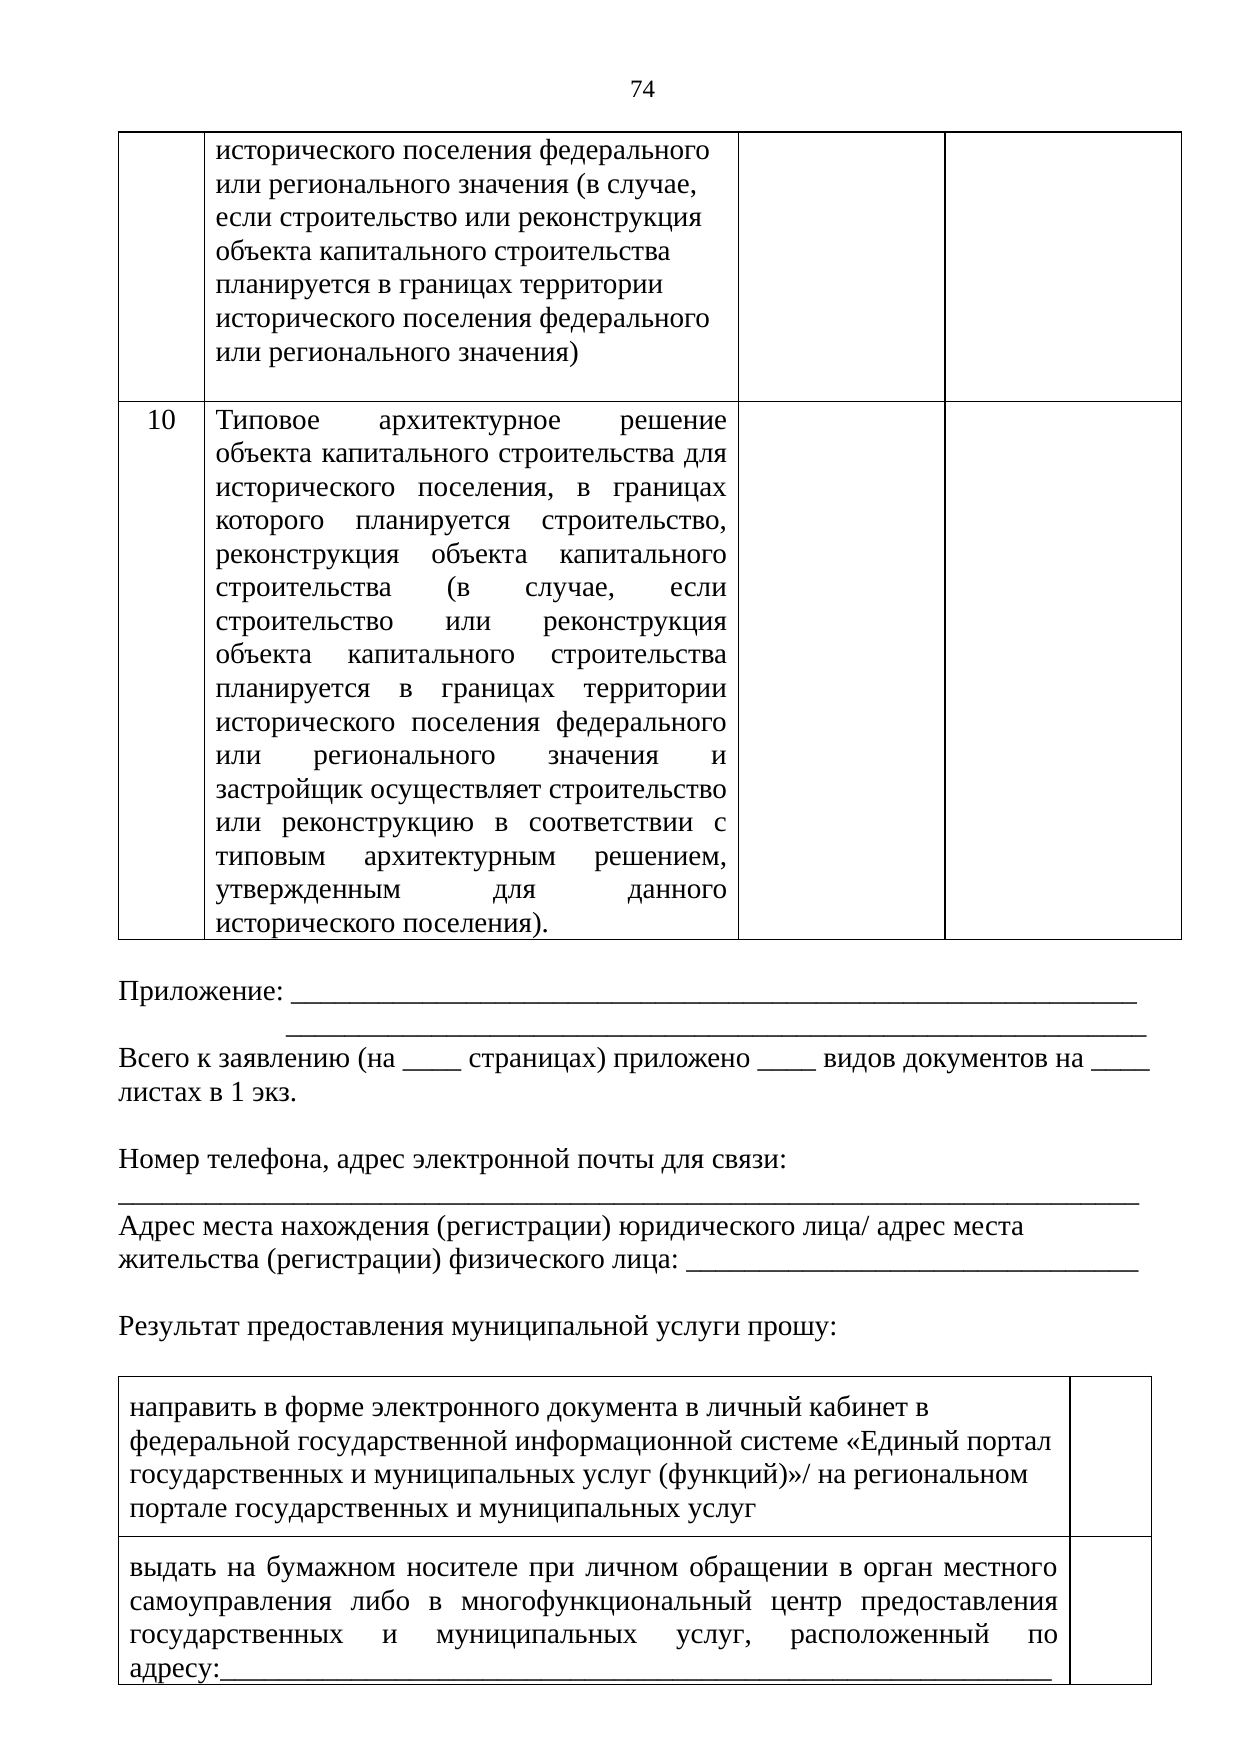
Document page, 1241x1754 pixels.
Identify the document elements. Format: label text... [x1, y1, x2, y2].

table_cell [946, 402, 1181, 938]
table_header [1071, 1377, 1151, 1536]
text ___________________________________________________________ [118, 1007, 1167, 1040]
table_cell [205, 133, 738, 401]
table_cell [739, 133, 944, 401]
table_cell Типовое архитектурное решение объекта капитального строительства для исторического поселения, в границах которого планируется строительство, реконструкция объекта капитального строительства (в случае, если строительство или реконструкция объекта капитального строительства планируется в границах территории исторического поселения федерального или регионального значения и застройщик осуществляет строительство или реконструкцию в соответствии с типовым архитектурным решением, утвержденным для данного исторического поселения). [205, 402, 738, 938]
table_cell [1071, 1537, 1151, 1683]
table_cell выдать на бумажном носителе при личном обращении в орган местного самоуправления либо в многофункциональный центр предоставления государственных и муниципальных услуг, расположенный по адресу:_________________________________________________________ [119, 1537, 1069, 1683]
table_cell 9 [119, 133, 204, 401]
text Результат предоставления муниципальной услуги прошу: [118, 1308, 1167, 1342]
text Адрес места нахождения (регистрации) юридического лица/ адрес места жительства (регистрации) физического лица: _______________________________ [118, 1208, 1167, 1275]
text Приложение: __________________________________________________________ [118, 973, 1167, 1007]
table_cell [946, 133, 1181, 401]
table_cell 10 [119, 402, 204, 938]
text Номер телефона, адрес электронной почты для связи: ______________________________________________________________________ [118, 1141, 1167, 1208]
table_cell [739, 402, 944, 938]
table_header направить в форме электронного документа в личный кабинет в федеральной государственной информационной системе «Единый портал государственных и муниципальных услуг (функций)»/ на региональном портале государственных и муниципальных услуг [119, 1377, 1069, 1536]
text Всего к заявлению (на ____ страницах) приложено ____ видов документов на ____ листах в 1 экз. [118, 1040, 1167, 1107]
